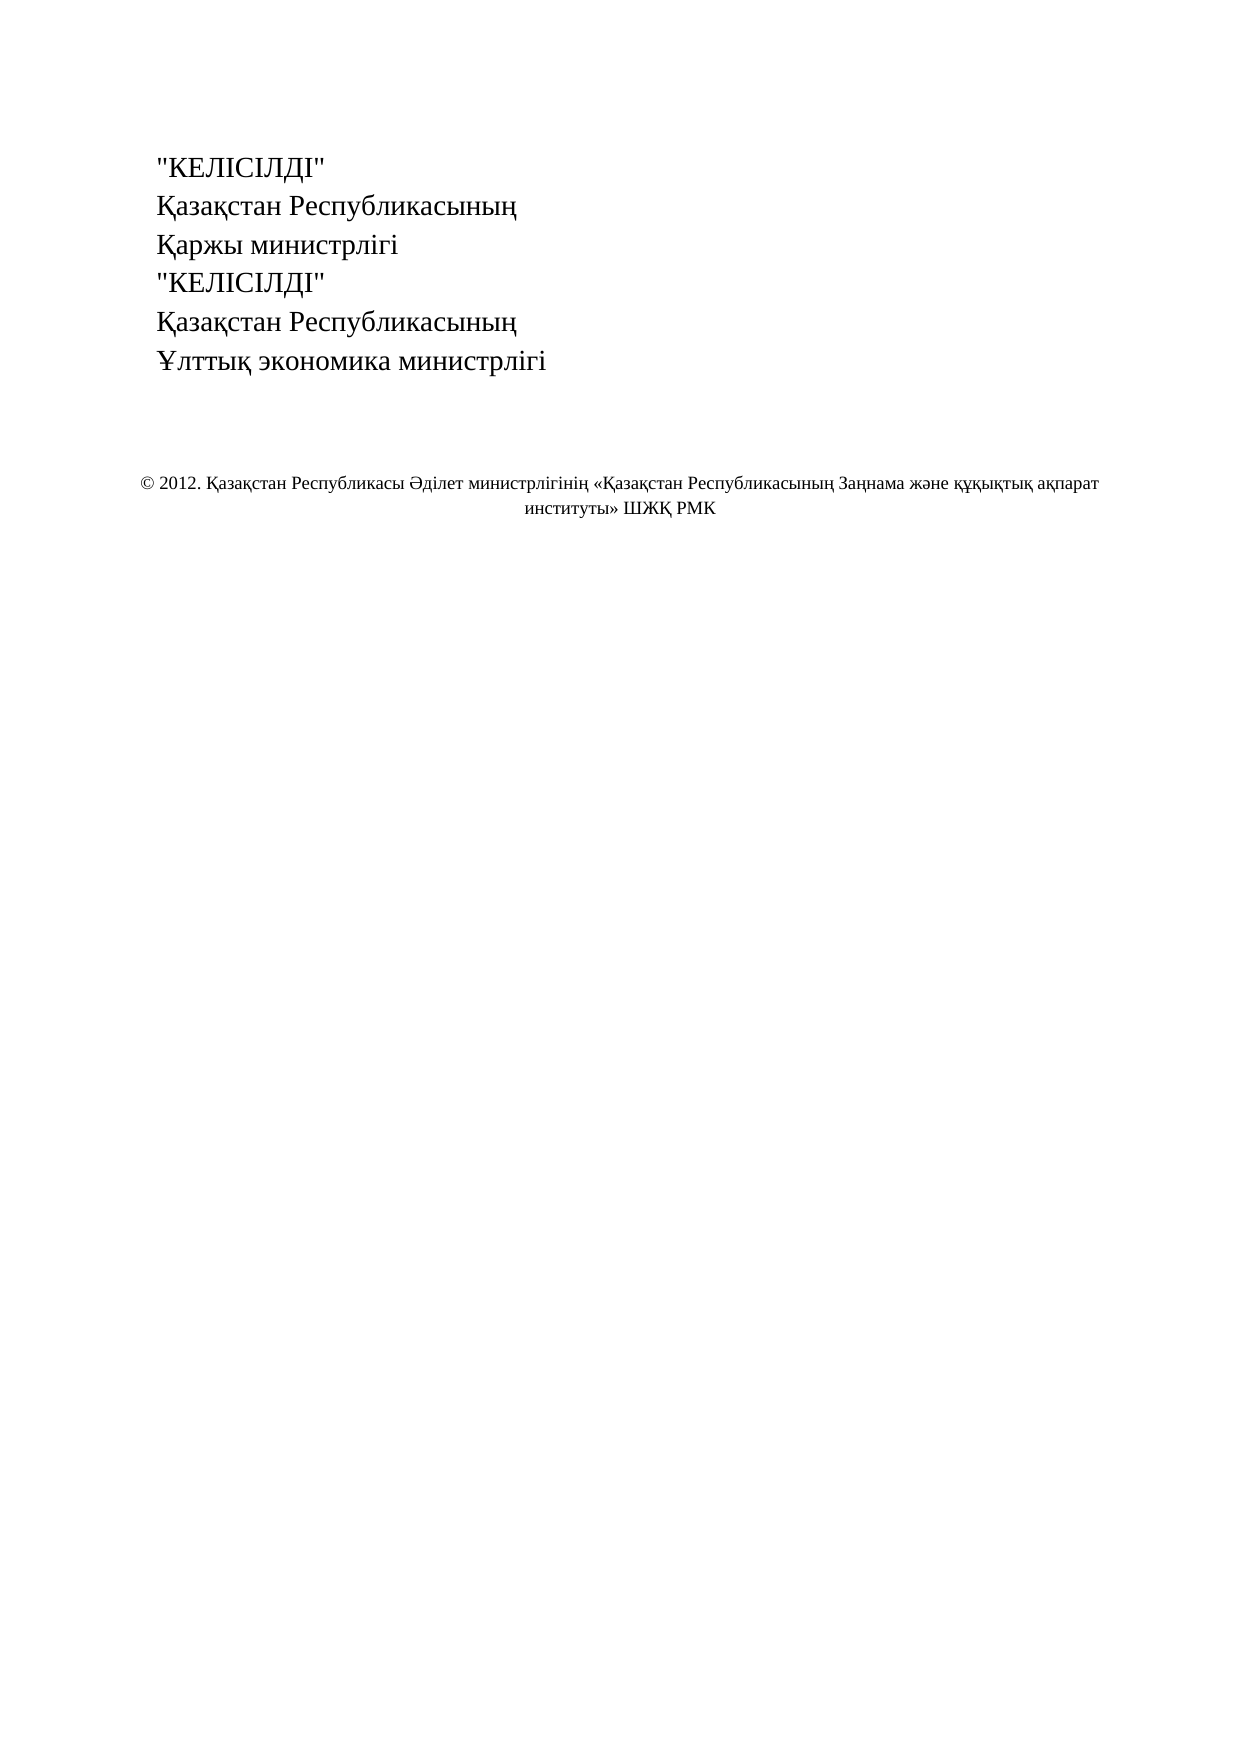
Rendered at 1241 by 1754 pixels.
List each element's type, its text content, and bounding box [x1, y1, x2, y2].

text Қазақстан Республикасының [112, 188, 1128, 222]
text Ұлттық экономика министрлігі [112, 343, 1128, 376]
text "КЕЛІСІЛДІ" [112, 266, 1128, 299]
text Қазақстан Республикасының [112, 304, 1128, 338]
text Қаржы министрлігі [112, 227, 1128, 261]
text "КЕЛІСІЛДІ" [112, 150, 1128, 183]
text © 2012. Қазақстан Республикасы Әділет министрлігінің «Қазақстан Республикасының Заңнама және құқықтық ақпарат институты» ШЖҚ РМК [112, 472, 1128, 518]
